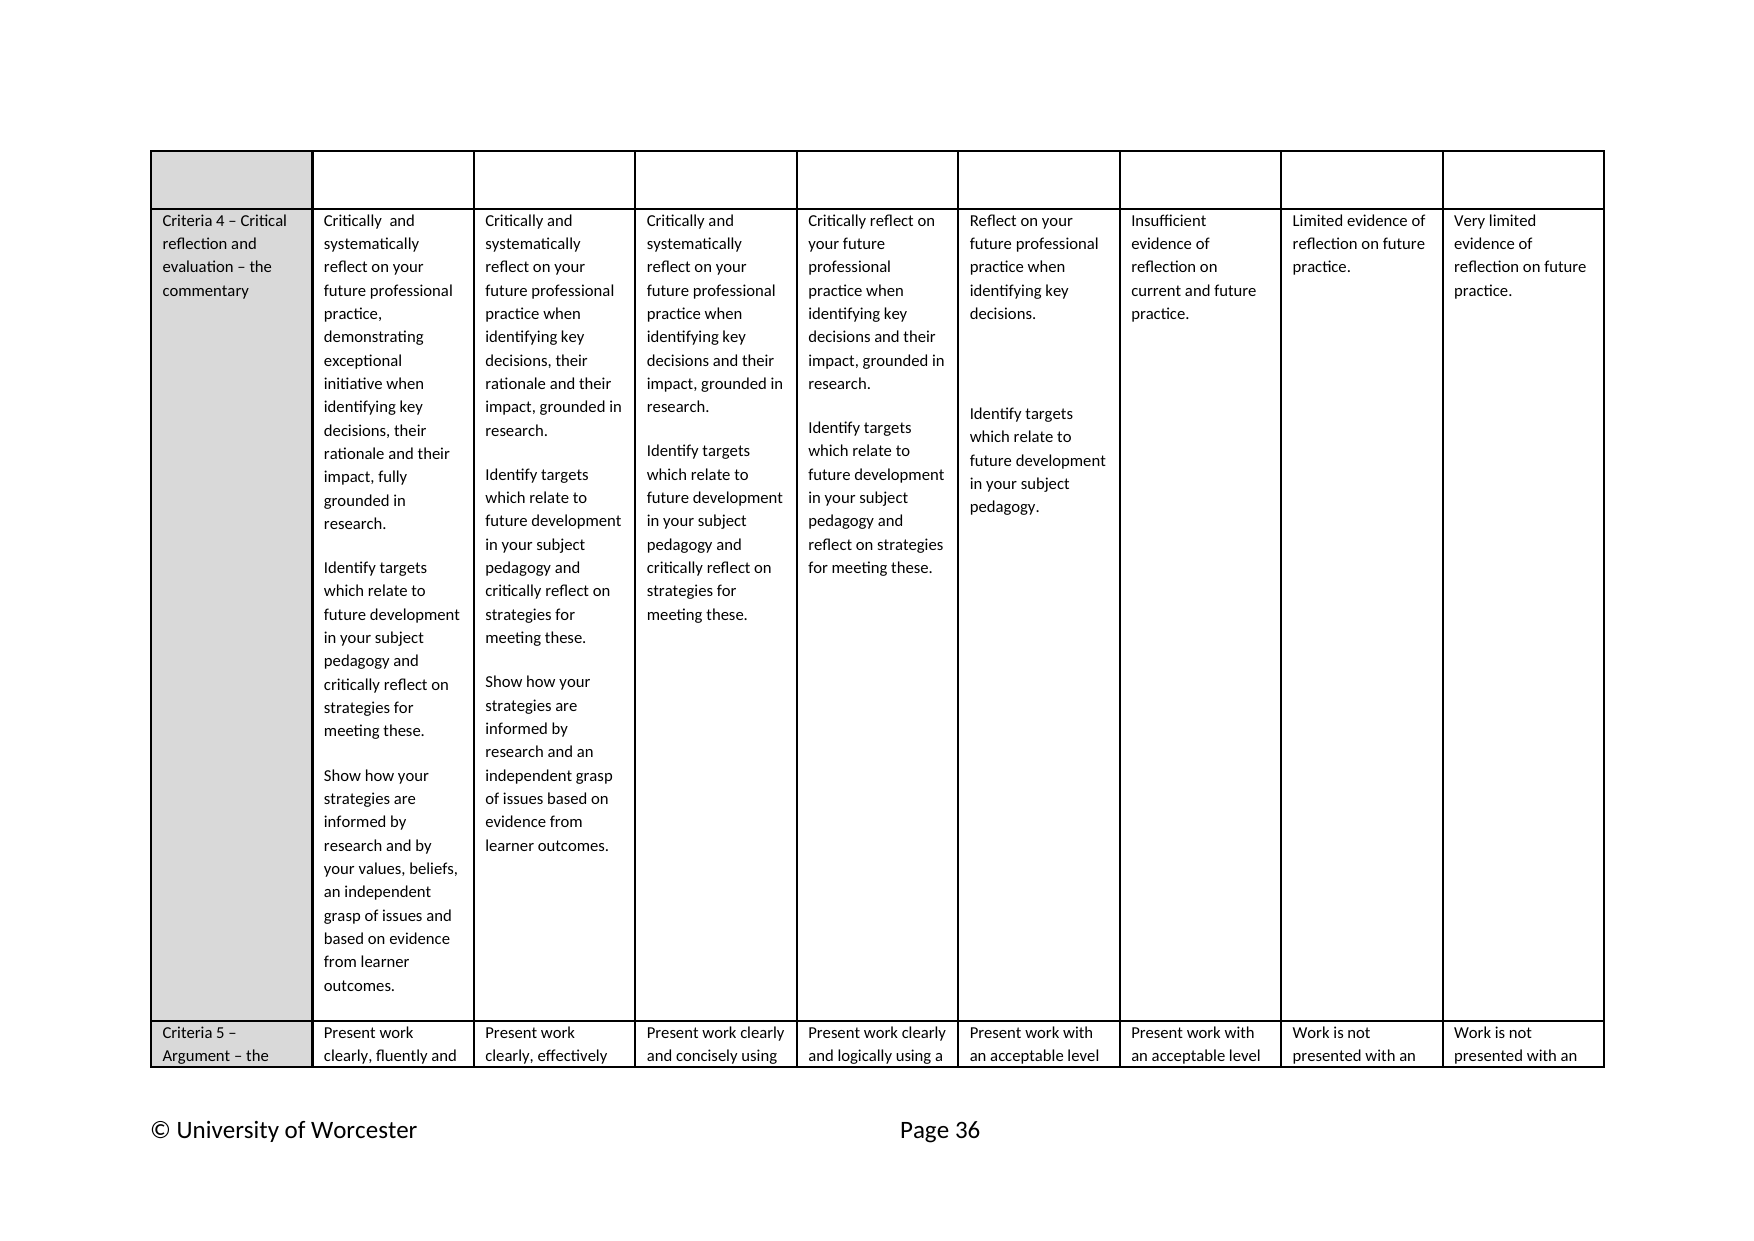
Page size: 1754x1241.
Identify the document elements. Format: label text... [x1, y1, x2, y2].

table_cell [475, 1022, 634, 1066]
table_cell Critically and systematically reflect on your future professional practice when identifying key decisions and their impact, grounded in research. Identify targets which relate to future development in your subject pedagogy and critically reflect on strategies for meeting these. [636, 210, 796, 1020]
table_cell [1121, 152, 1280, 208]
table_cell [798, 152, 957, 208]
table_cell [636, 1022, 796, 1066]
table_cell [1444, 152, 1603, 208]
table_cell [959, 1022, 1119, 1066]
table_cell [1282, 152, 1442, 208]
table_cell Critically and systematically reflect on your future professional practice when identifying key decisions, their rationale and their impact, grounded in research. Identify targets which relate to future development in your subject pedagogy and critically reflect on strategies for meeting these. Show how your strategies are informed by research and an independent grasp of issues based on evidence from learner outcomes. [475, 210, 634, 1020]
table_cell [798, 1022, 957, 1066]
table_cell Critically reflect on your future professional practice when identifying key decisions and their impact, grounded in research. Identify targets which relate to future development in your subject pedagogy and reflect on strategies for meeting these. [798, 210, 957, 1020]
table_cell Very limited evidence of reflection on future practice. [1444, 210, 1603, 1020]
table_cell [959, 152, 1119, 208]
table_cell Insufficient evidence of reflection on current and future practice. [1121, 210, 1280, 1020]
table_cell Limited evidence of reflection on future practice. [1282, 210, 1442, 1020]
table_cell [1444, 1022, 1603, 1066]
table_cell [314, 152, 473, 208]
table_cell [1282, 1022, 1442, 1066]
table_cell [152, 152, 311, 208]
table_cell Reflect on your future professional practice when identifying key decisions. Identify targets which relate to future development in your subject pedagogy. [959, 210, 1119, 1020]
table_cell Critically and systematically reflect on your future professional practice, demonstrating exceptional initiative when identifying key decisions, their rationale and their impact, fully grounded in research. Identify targets which relate to future development in your subject pedagogy and critically reflect on strategies for meeting these. Show how your strategies are informed by research and by your values, beliefs, an independent grasp of issues and based on evidence from learner outcomes. [314, 210, 473, 1020]
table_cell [152, 1022, 311, 1066]
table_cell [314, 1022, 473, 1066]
table_cell Criteria 4 – Critical reflection and evaluation – the commentary [152, 210, 311, 1020]
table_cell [475, 152, 634, 208]
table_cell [636, 152, 796, 208]
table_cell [1121, 1022, 1280, 1066]
